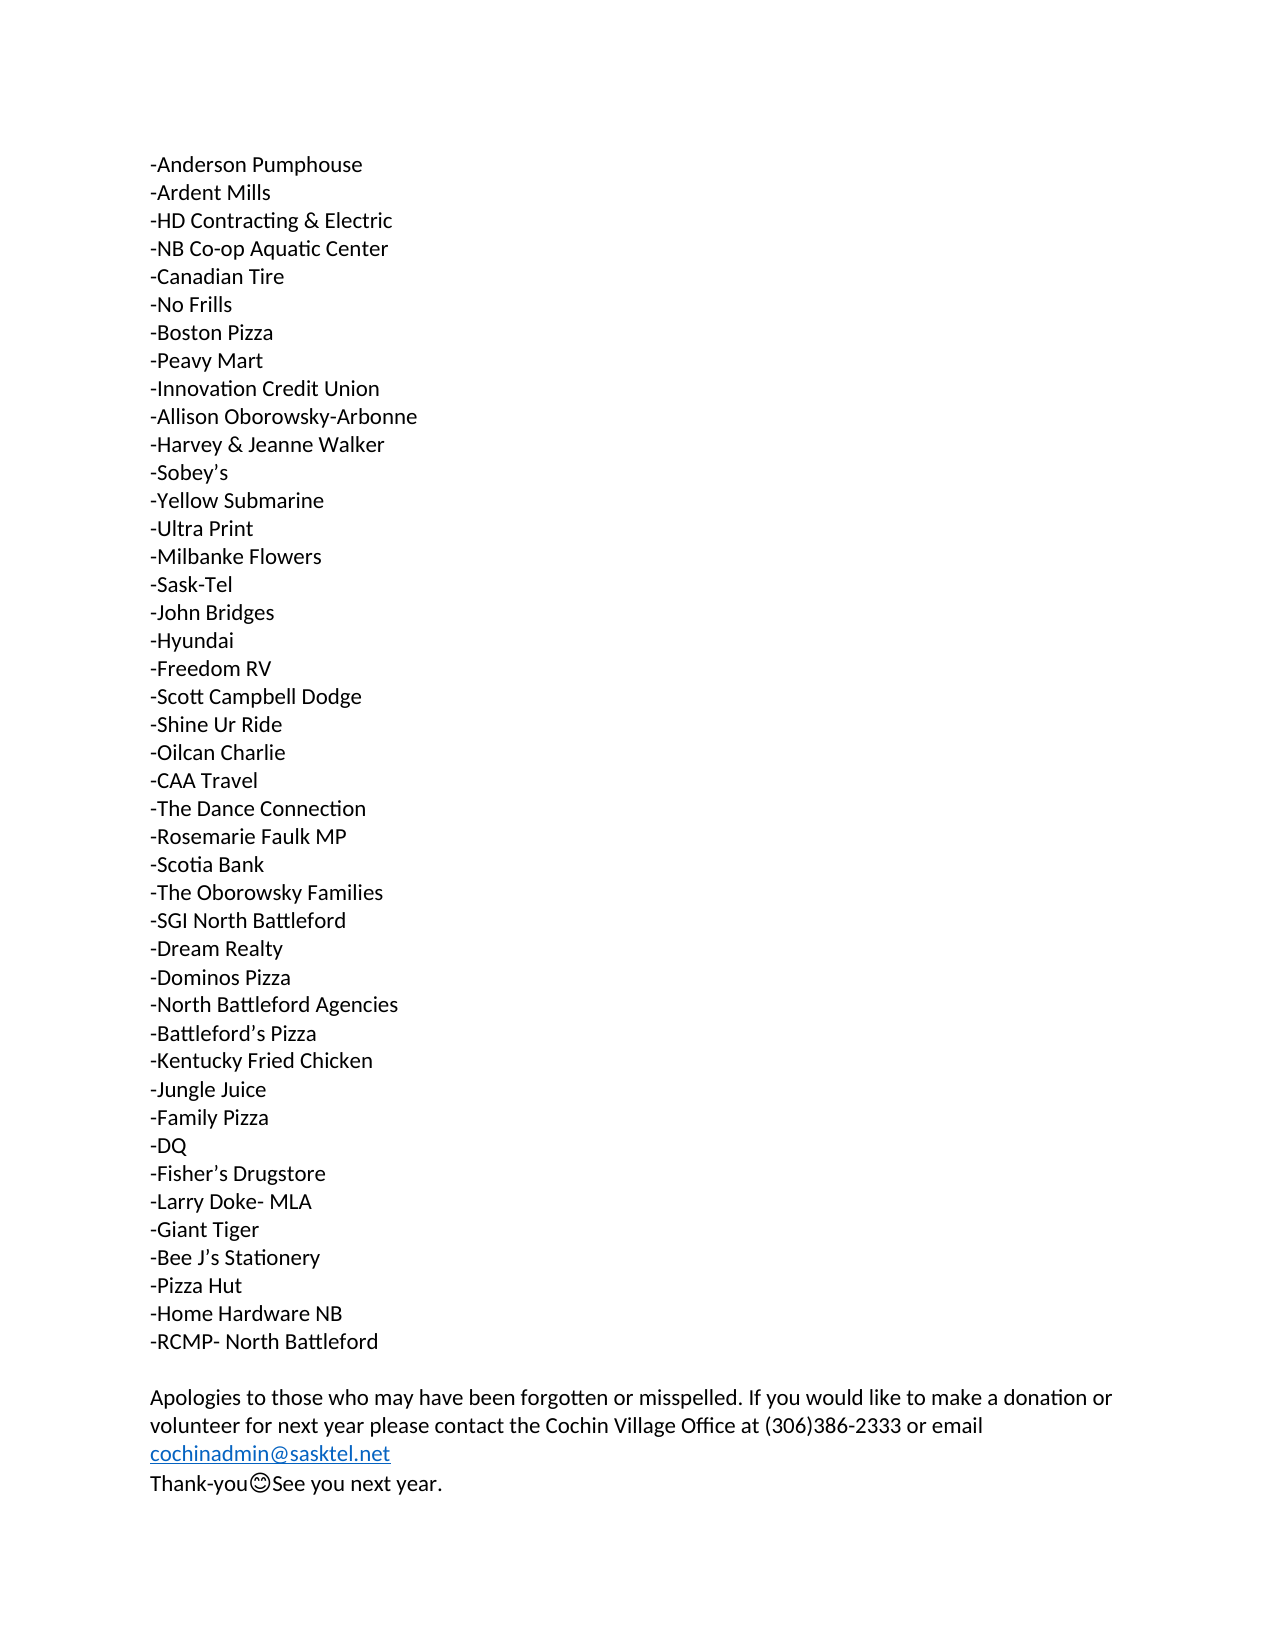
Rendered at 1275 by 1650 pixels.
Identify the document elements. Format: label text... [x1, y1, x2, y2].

text Apologies to those who may have been forgotten or misspelled. If you would like to make a donation or volunteer for next year please contact the Cochin Village Office at (306)386-2333 or email cochinadmin@sasktel.net [150, 1383, 1125, 1467]
text -Allison Oborowsky-Arbonne [150, 402, 1125, 430]
text -Anderson Pumphouse [150, 150, 1125, 178]
text -The Oborowsky Families [150, 878, 1125, 907]
text -Ardent Mills [150, 178, 1125, 206]
text -HD Contracting & Electric [150, 206, 1125, 234]
text -Harvey & Jeanne Walker [150, 430, 1125, 458]
text Thank-you😊See you next year. [150, 1467, 1125, 1498]
text -Scott Campbell Dodge [150, 682, 1125, 710]
text -Ultra Print [150, 514, 1125, 542]
text -Boston Pizza [150, 318, 1125, 346]
text -Bee J’s Stationery [150, 1243, 1125, 1271]
text -Innovation Credit Union [150, 374, 1125, 402]
text -CAA Travel [150, 766, 1125, 794]
text -Pizza Hut [150, 1271, 1125, 1299]
text -SGI North Battleford [150, 907, 1125, 934]
text -Battleford’s Pizza [150, 1019, 1125, 1047]
text -Hyundai [150, 626, 1125, 654]
text -Peavy Mart [150, 346, 1125, 374]
text -Canadian Tire [150, 262, 1125, 290]
text -Rosemarie Faulk MP [150, 822, 1125, 851]
text -John Bridges [150, 598, 1125, 626]
text -Jungle Juice [150, 1075, 1125, 1103]
text -Oilcan Charlie [150, 738, 1125, 766]
text -RCMP- North Battleford [150, 1327, 1125, 1355]
text -Dominos Pizza [150, 963, 1125, 991]
text -Family Pizza [150, 1103, 1125, 1131]
text -Giant Tiger [150, 1215, 1125, 1243]
text -Kentucky Fried Chicken [150, 1047, 1125, 1075]
text -Milbanke Flowers [150, 542, 1125, 570]
text -Fisher’s Drugstore [150, 1159, 1125, 1187]
text -Shine Ur Ride [150, 710, 1125, 738]
text -DQ [150, 1131, 1125, 1159]
text -The Dance Connection [150, 794, 1125, 822]
text -Freedom RV [150, 654, 1125, 682]
text -Scotia Bank [150, 851, 1125, 878]
text -Larry Doke- MLA [150, 1187, 1125, 1215]
text -Sobey’s [150, 458, 1125, 486]
text -Home Hardware NB [150, 1299, 1125, 1327]
text -North Battleford Agencies [150, 991, 1125, 1019]
text -Yellow Submarine [150, 486, 1125, 514]
text -NB Co-op Aquatic Center [150, 234, 1125, 262]
text -Dream Realty [150, 934, 1125, 963]
text -No Frills [150, 290, 1125, 318]
text -Sask-Tel [150, 570, 1125, 598]
